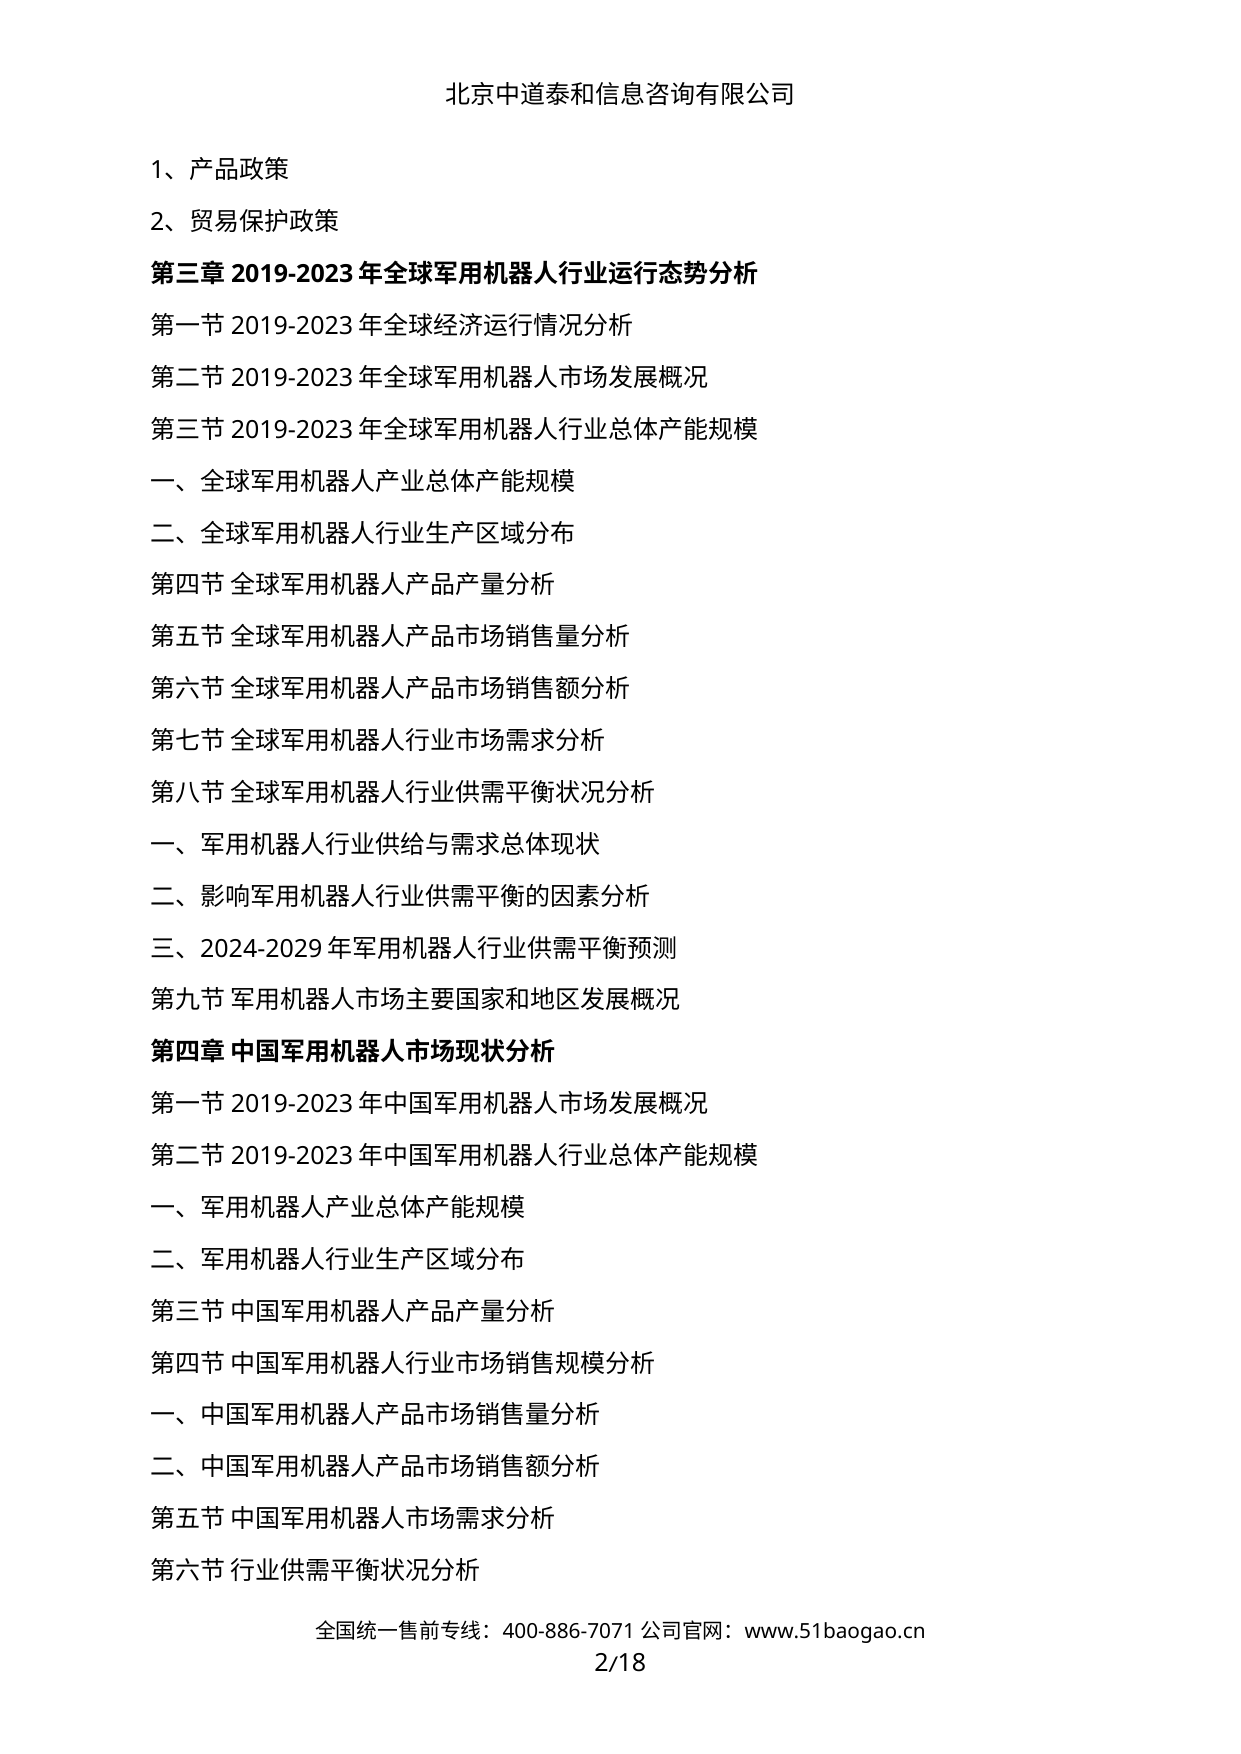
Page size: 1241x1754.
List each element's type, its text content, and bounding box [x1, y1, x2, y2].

text 第九节 军用机器人市场主要国家和地区发展概况 [150, 980, 1090, 1016]
text 第二节 2019-2023年全球军用机器人市场发展概况 [150, 357, 1090, 394]
text 第七节 全球军用机器人行业市场需求分析 [150, 721, 1090, 757]
text 1、产品政策 [150, 150, 1090, 186]
text 第六节 行业供需平衡状况分析 [150, 1551, 1090, 1587]
text 二、影响军用机器人行业供需平衡的因素分析 [150, 876, 1090, 912]
text 一、军用机器人产业总体产能规模 [150, 1187, 1090, 1224]
text 第六节 全球军用机器人产品市场销售额分析 [150, 669, 1090, 705]
text 第三节 2019-2023年全球军用机器人行业总体产能规模 [150, 409, 1090, 446]
text 二、中国军用机器人产品市场销售额分析 [150, 1447, 1090, 1483]
text 一、军用机器人行业供给与需求总体现状 [150, 824, 1090, 861]
text 一、中国军用机器人产品市场销售量分析 [150, 1395, 1090, 1431]
text 第三节 中国军用机器人产品产量分析 [150, 1291, 1090, 1327]
text 第八节 全球军用机器人行业供需平衡状况分析 [150, 772, 1090, 809]
text 第一节 2019-2023年中国军用机器人市场发展概况 [150, 1084, 1090, 1120]
text 三、2024-2029年军用机器人行业供需平衡预测 [150, 928, 1090, 964]
text 第二节 2019-2023年中国军用机器人行业总体产能规模 [150, 1136, 1090, 1172]
text 第四节 全球军用机器人产品产量分析 [150, 565, 1090, 601]
text 二、军用机器人行业生产区域分布 [150, 1239, 1090, 1276]
text 第四节 中国军用机器人行业市场销售规模分析 [150, 1343, 1090, 1379]
text 第五节 中国军用机器人市场需求分析 [150, 1499, 1090, 1535]
text 第三章 2019-2023年全球军用机器人行业运行态势分析 [150, 254, 1090, 290]
text 第一节 2019-2023年全球经济运行情况分析 [150, 306, 1090, 342]
text 二、全球军用机器人行业生产区域分布 [150, 513, 1090, 549]
text 第四章 中国军用机器人市场现状分析 [150, 1032, 1090, 1068]
text 一、全球军用机器人产业总体产能规模 [150, 461, 1090, 497]
text 第五节 全球军用机器人产品市场销售量分析 [150, 617, 1090, 653]
text 2、贸易保护政策 [150, 202, 1090, 238]
